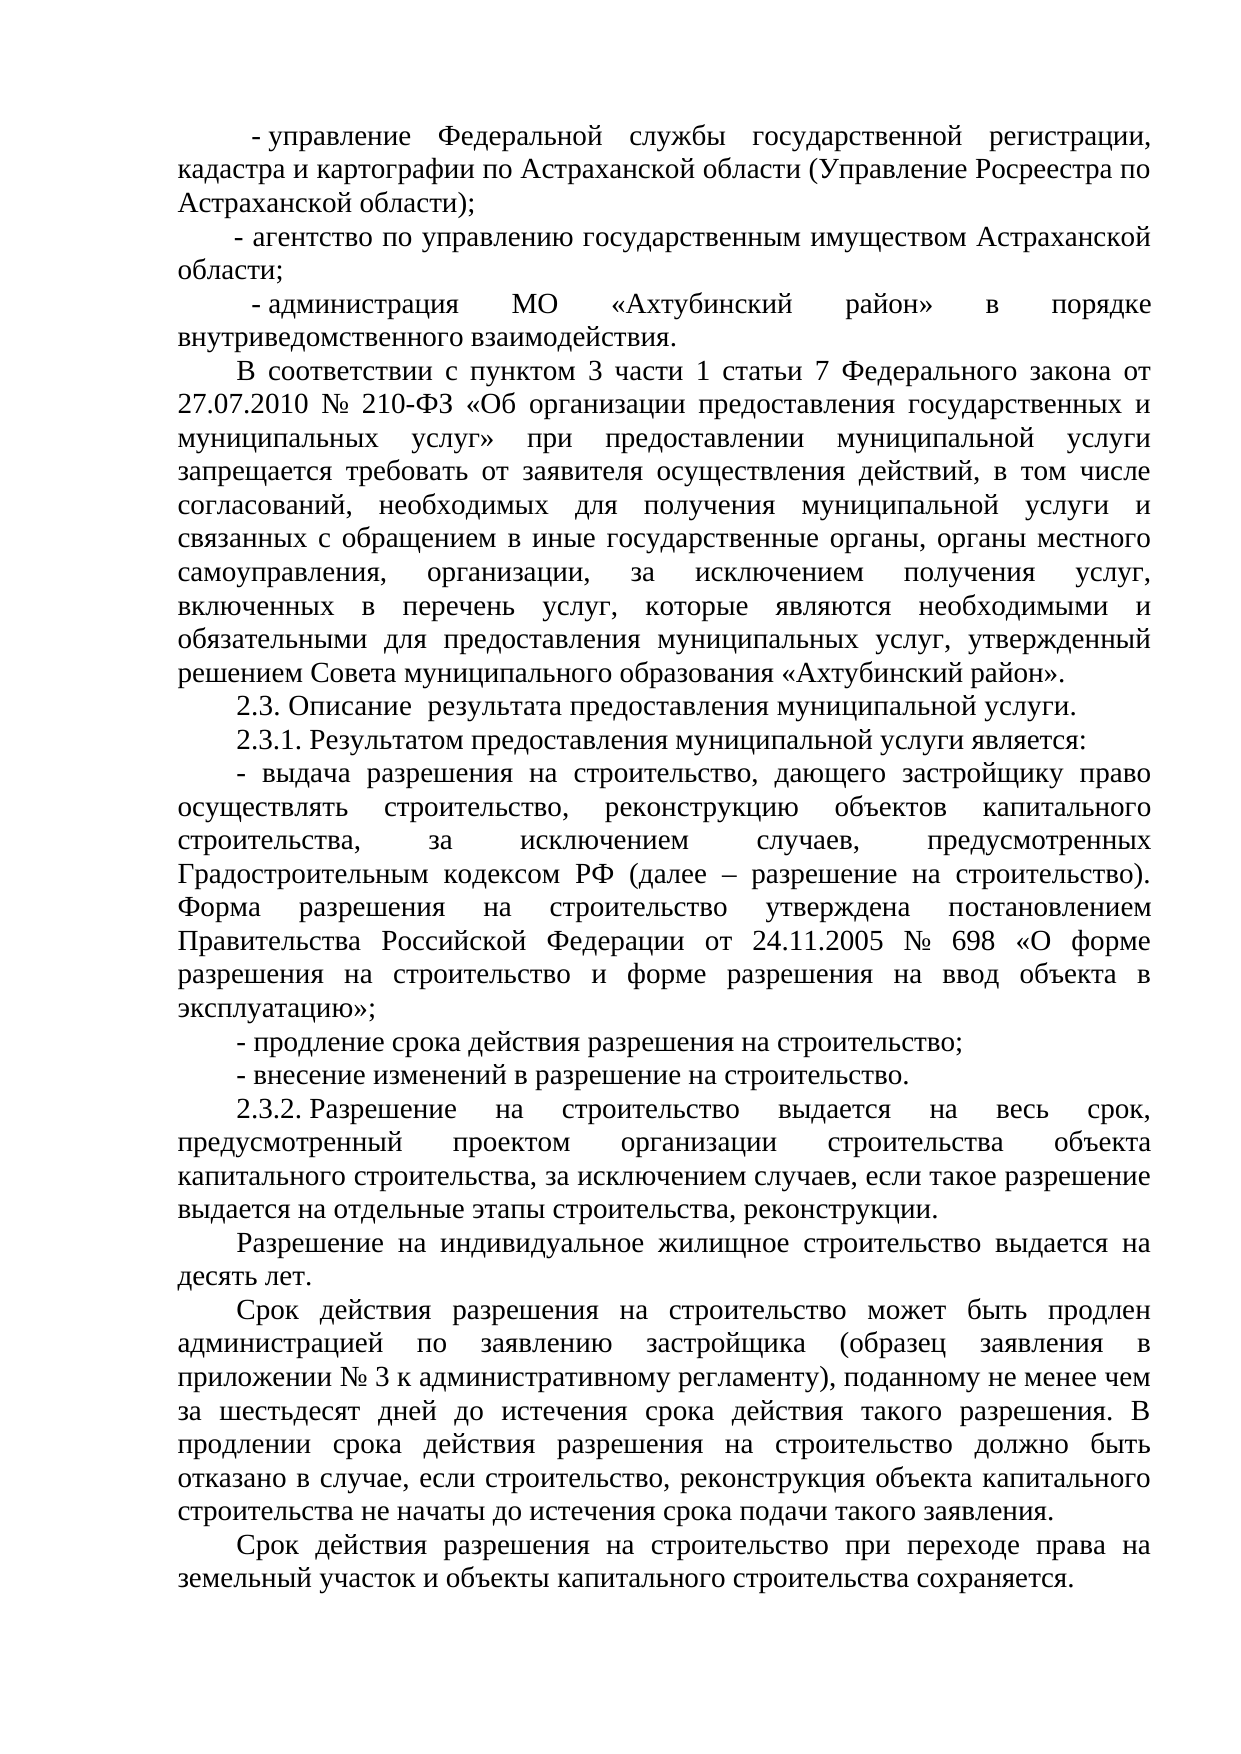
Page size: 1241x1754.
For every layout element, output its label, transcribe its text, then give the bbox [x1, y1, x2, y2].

text 2.3.2. Разрешение на строительство выдается на весь срок, предусмотренный проектом организации строительства объекта капитального строительства, за исключением случаев, если такое разрешение выдается на отдельные этапы строительства, реконструкции. [177, 1091, 1152, 1225]
text Срок действия разрешения на строительство при переходе права на земельный участок и объекты капитального строительства сохраняется. [177, 1527, 1152, 1594]
text - администрация МО «Ахтубинский район» в порядке внутриведомственного взаимодействия. [177, 286, 1152, 353]
text - управление Федеральной службы государственной регистрации, кадастра и картографии по Астраханской области (Управление Росреестра по Астраханской области); [177, 118, 1152, 219]
text В соответствии с пунктом 3 части 1 статьи 7 Федерального закона от 27.07.2010 № 210-ФЗ «Об организации предоставления государственных и муниципальных услуг» при предоставлении муниципальной услуги запрещается требовать от заявителя осуществления действий, в том числе согласований, необходимых для получения муниципальной услуги и связанных с обращением в иные государственные органы, органы местного самоуправления, организации, за исключением получения услуг, включенных в перечень услуг, которые являются необходимыми и обязательными для предоставления муниципальных услуг, утвержденный решением Совета муниципального образования «Ахтубинский район». [177, 353, 1152, 688]
text - выдача разрешения на строительство, дающего застройщику право осуществлять строительство, реконструкцию объектов капитального строительства, за исключением случаев, предусмотренных Градостроительным кодексом РФ (далее – разрешение на строительство). Форма разрешения на строительство утверждена постановлением Правительства Российской Федерации от 24.11.2005 № 698 «О форме разрешения на строительство и форме разрешения на ввод объекта в эксплуатацию»; [177, 755, 1152, 1024]
text Разрешение на индивидуальное жилищное строительство выдается на десять лет. [177, 1225, 1152, 1292]
text - продление срока действия разрешения на строительство; [177, 1024, 1152, 1057]
text - агентство по управлению государственным имуществом Астраханской области; [177, 219, 1152, 286]
text 2.3.1. Результатом предоставления муниципальной услуги является: [177, 722, 1152, 755]
text - внесение изменений в разрешение на строительство. [177, 1057, 1152, 1091]
text 2.3. Описание результата предоставления муниципальной услуги. [177, 688, 1152, 722]
text Срок действия разрешения на строительство может быть продлен администрацией по заявлению застройщика (образец заявления в приложении № 3 к административному регламенту), поданному не менее чем за шестьдесят дней до истечения срока действия такого разрешения. В продлении срока действия разрешения на строительство должно быть отказано в случае, если строительство, реконструкция объекта капитального строительства не начаты до истечения срока подачи такого заявления. [177, 1292, 1152, 1527]
